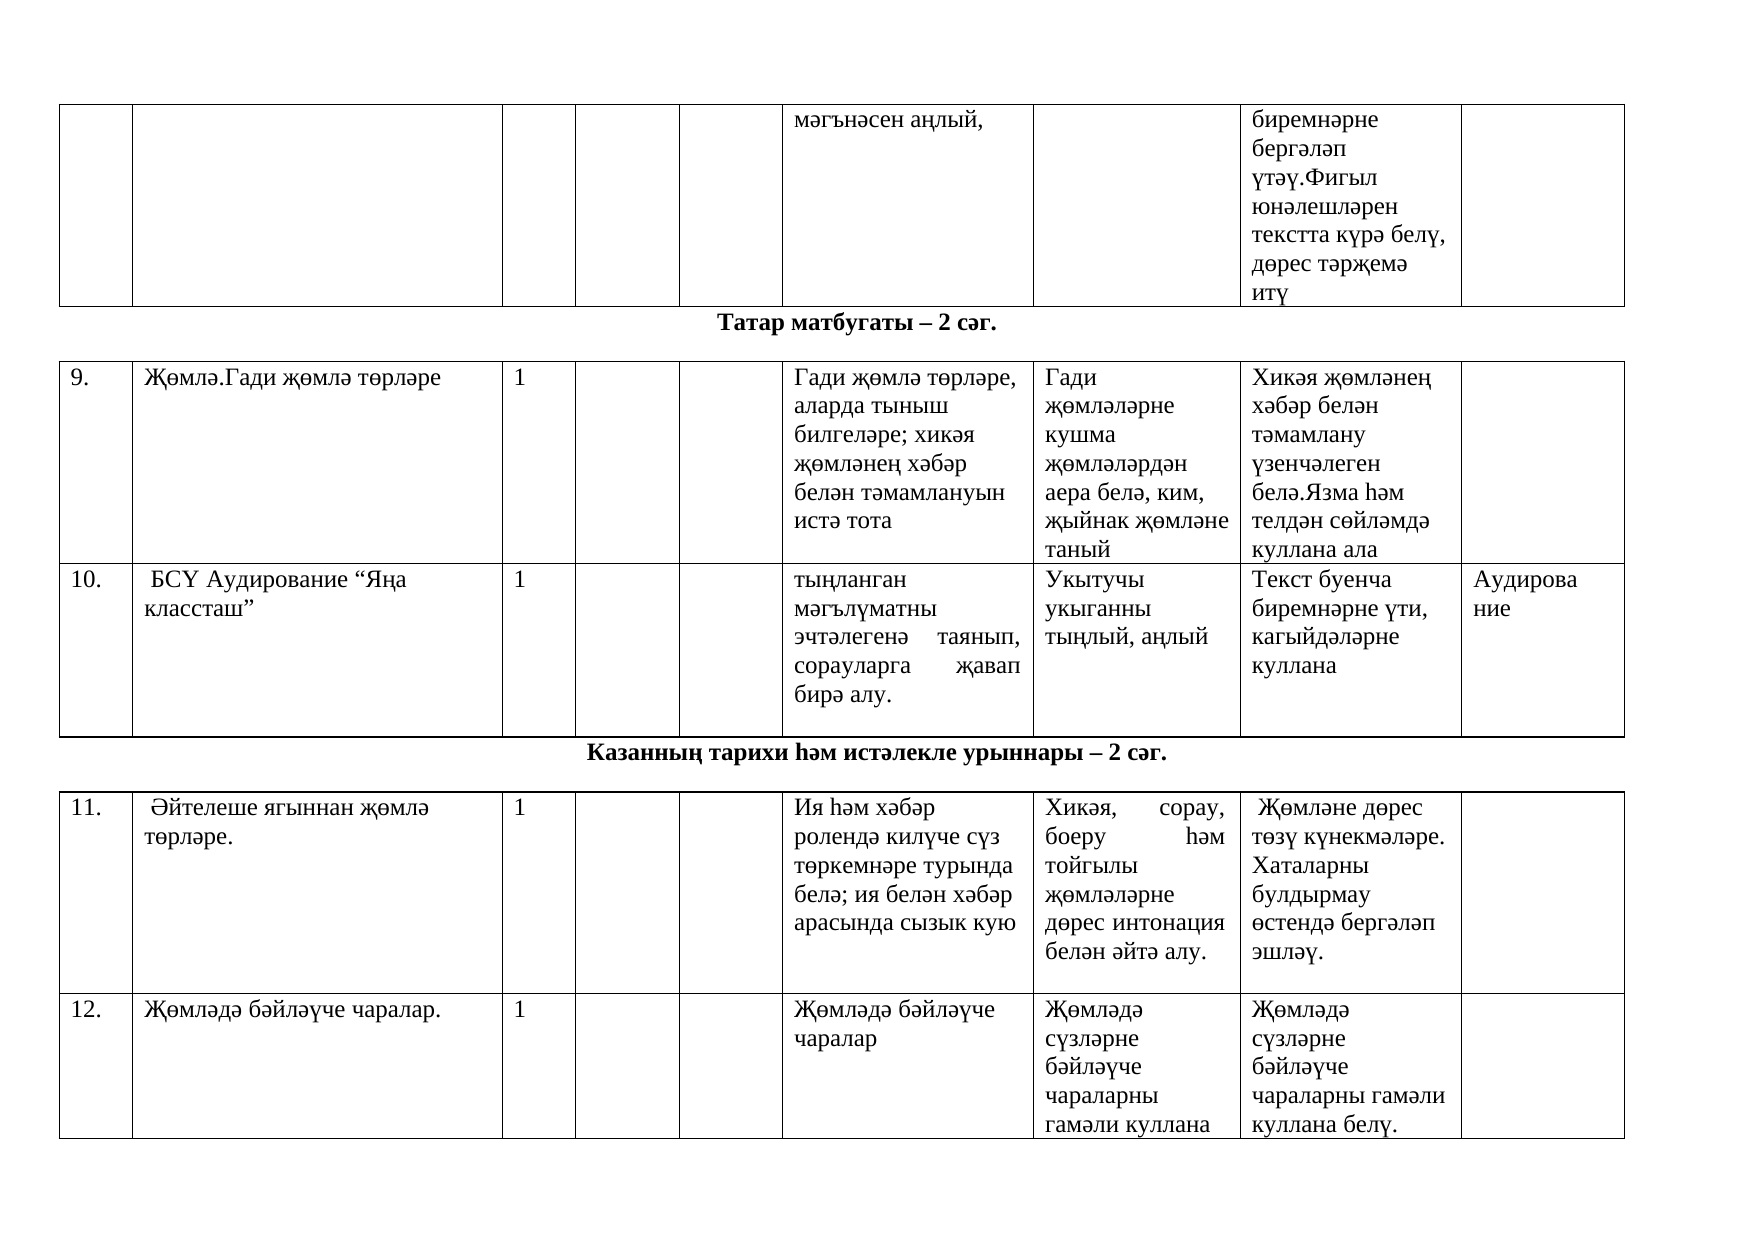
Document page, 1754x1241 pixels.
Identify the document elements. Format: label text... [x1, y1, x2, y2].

table_header Әйтелеше ягыннан җөмлә төрләре. [133, 793, 502, 993]
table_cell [133, 994, 502, 1138]
table_cell [1462, 994, 1624, 1138]
table_header Җөмләне дөрес төзү күнекмәләре. Хаталарны булдырмау өстендә бергәләп эшләү. [1241, 793, 1461, 993]
table_header Хикәя җөмләнең хәбәр белән тәмамлану үзенчәлеген белә.Язма һәм телдән сөйләмдә куллана ала [1241, 362, 1461, 563]
table_cell [680, 564, 782, 736]
table_cell 10. [60, 564, 132, 736]
table_header 9. [60, 362, 132, 563]
table_header Гади җөмлә төрләре, аларда тыныш билгеләре; хикәя җөмләнең хәбәр белән тәмамлануын истә тота [783, 362, 1033, 563]
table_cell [133, 105, 502, 306]
table_cell 1 [503, 105, 575, 306]
table_cell [1462, 105, 1624, 306]
table_header [680, 793, 782, 993]
table_header [1462, 362, 1624, 563]
table_cell [576, 105, 679, 306]
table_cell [783, 994, 1033, 1138]
table_cell [680, 105, 782, 306]
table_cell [1034, 105, 1240, 306]
table_cell тыңланган мәгълүматны эчтәлегенә таянып, сорауларга җавап бирә алу. [783, 564, 1033, 736]
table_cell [1034, 994, 1240, 1138]
table_cell [576, 994, 679, 1138]
table_header [576, 362, 679, 563]
table_cell [680, 994, 782, 1138]
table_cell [783, 105, 1033, 306]
table_header [680, 362, 782, 563]
table_cell 12. [60, 994, 132, 1138]
table_header [1462, 793, 1624, 993]
text Казанның тарихи һәм истәлекле урыннары – 2 сәг. [118, 737, 1636, 766]
table_header Гади җөмләләрне кушма җөмләләрдән аера белә, ким, җыйнак җөмләне таный [1034, 362, 1240, 563]
table_cell Укытучы укыганны тыңлый, аңлый [1034, 564, 1240, 736]
table_cell Аудирова ние [1462, 564, 1624, 736]
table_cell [1241, 994, 1461, 1138]
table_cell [1241, 105, 1461, 306]
table_header Хикәя, сорау, боеру һәм тойгылы җөмләләрне дөрес интонация белән әйтә алу. [1034, 793, 1240, 993]
table_cell [576, 564, 679, 736]
table_cell 1 [503, 564, 575, 736]
table_header 1 [503, 793, 575, 993]
table_cell 1 [503, 994, 575, 1138]
table_header 1 [503, 362, 575, 563]
text Татар матбугаты – 2 сәг. [118, 307, 1636, 336]
table_header Ия һәм хәбәр ролендә килүче сүз төркемнәре турында белә; ия белән хәбәр арасында сызык кую [783, 793, 1033, 993]
table_header [576, 793, 679, 993]
table_cell 8. [60, 105, 132, 306]
table_cell БСҮ Аудирование “Яңа классташ” [133, 564, 502, 736]
table_cell Текст буенча биремнәрне үти, кагыйдәләрне куллана [1241, 564, 1461, 736]
table_header 11. [60, 793, 132, 993]
table_header Җөмлә.Гади җөмлә төрләре [133, 362, 502, 563]
